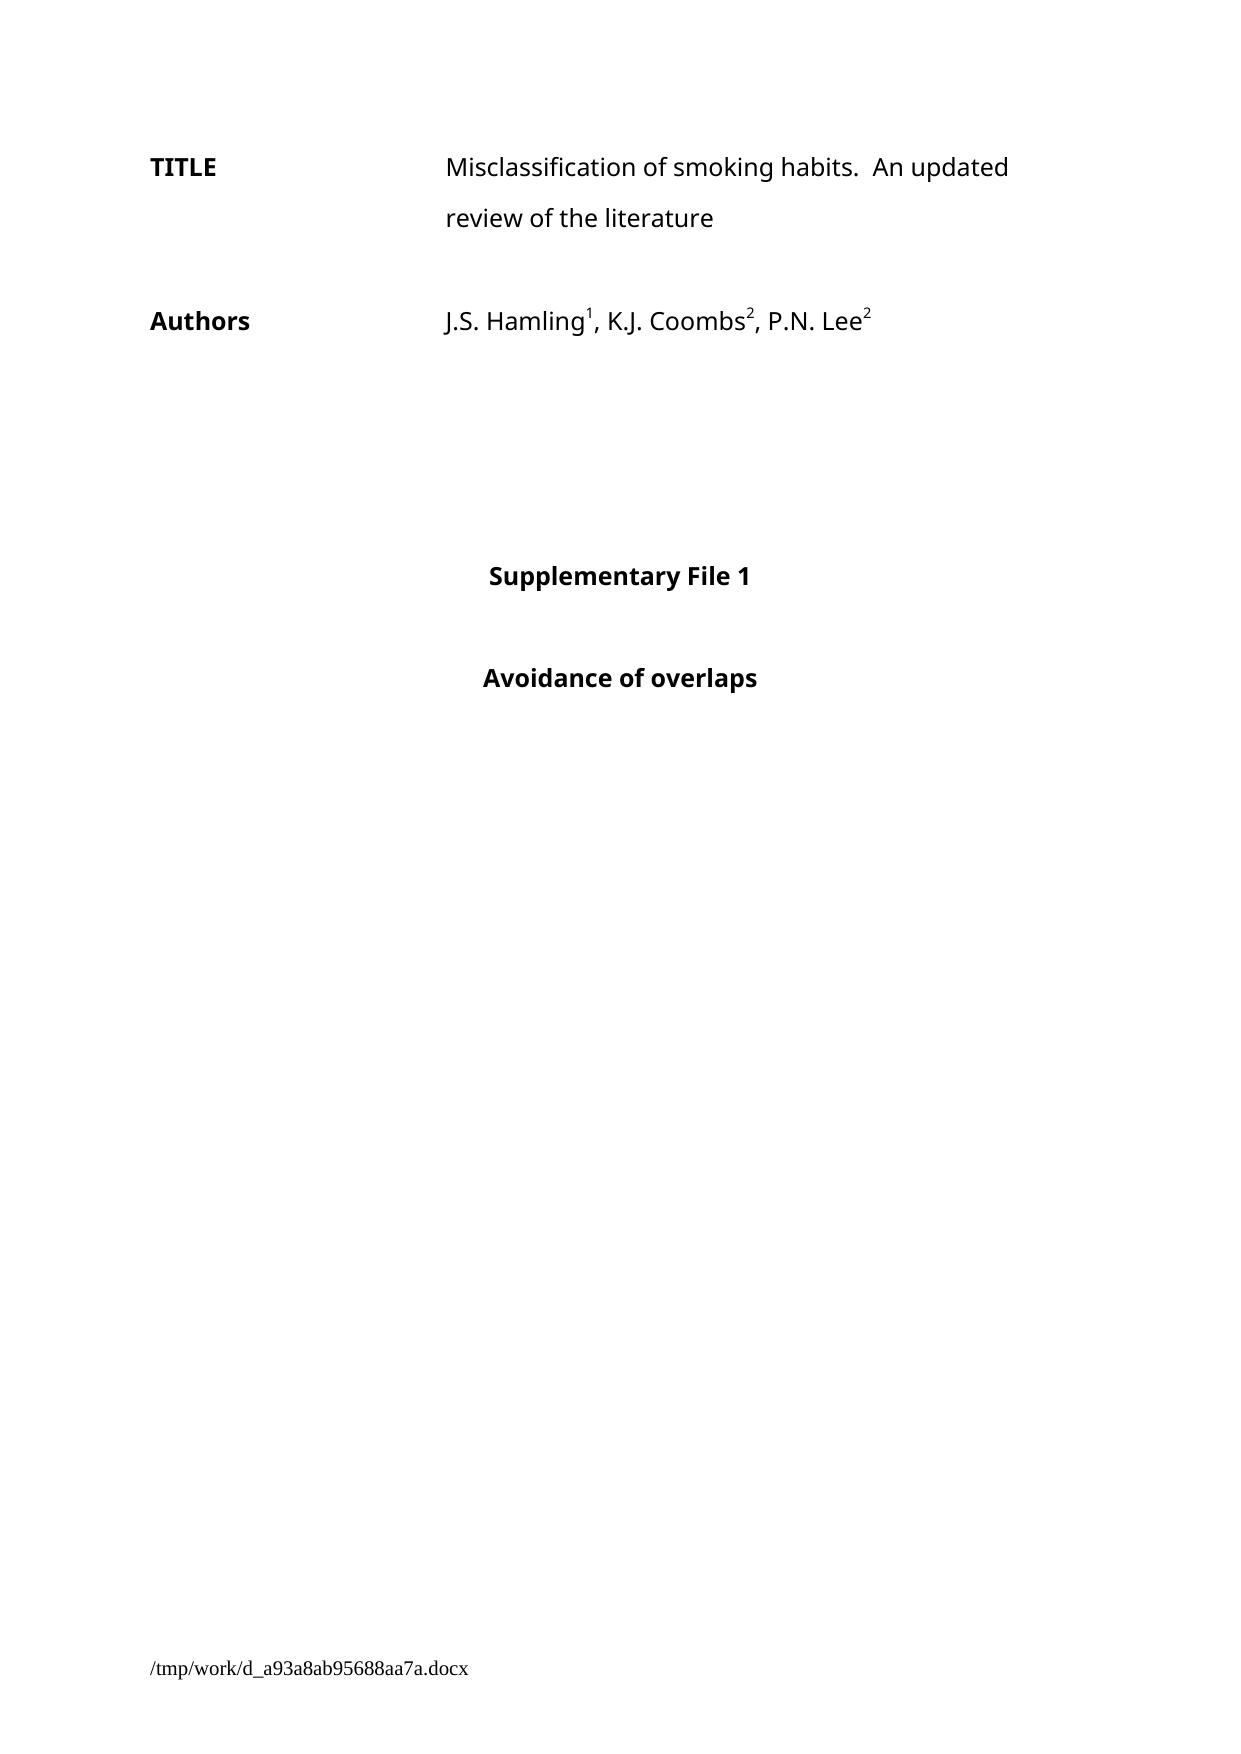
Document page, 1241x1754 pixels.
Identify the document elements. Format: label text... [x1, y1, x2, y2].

text Supplementary File 1 [150, 558, 1090, 592]
text Avoidance of overlaps [150, 660, 1090, 694]
text TITLE Misclassification of smoking habits. An updated review of the literature [150, 150, 1090, 235]
text Authors J.S. Hamling1, K.J. Coombs2, P.N. Lee2 [150, 303, 1090, 337]
